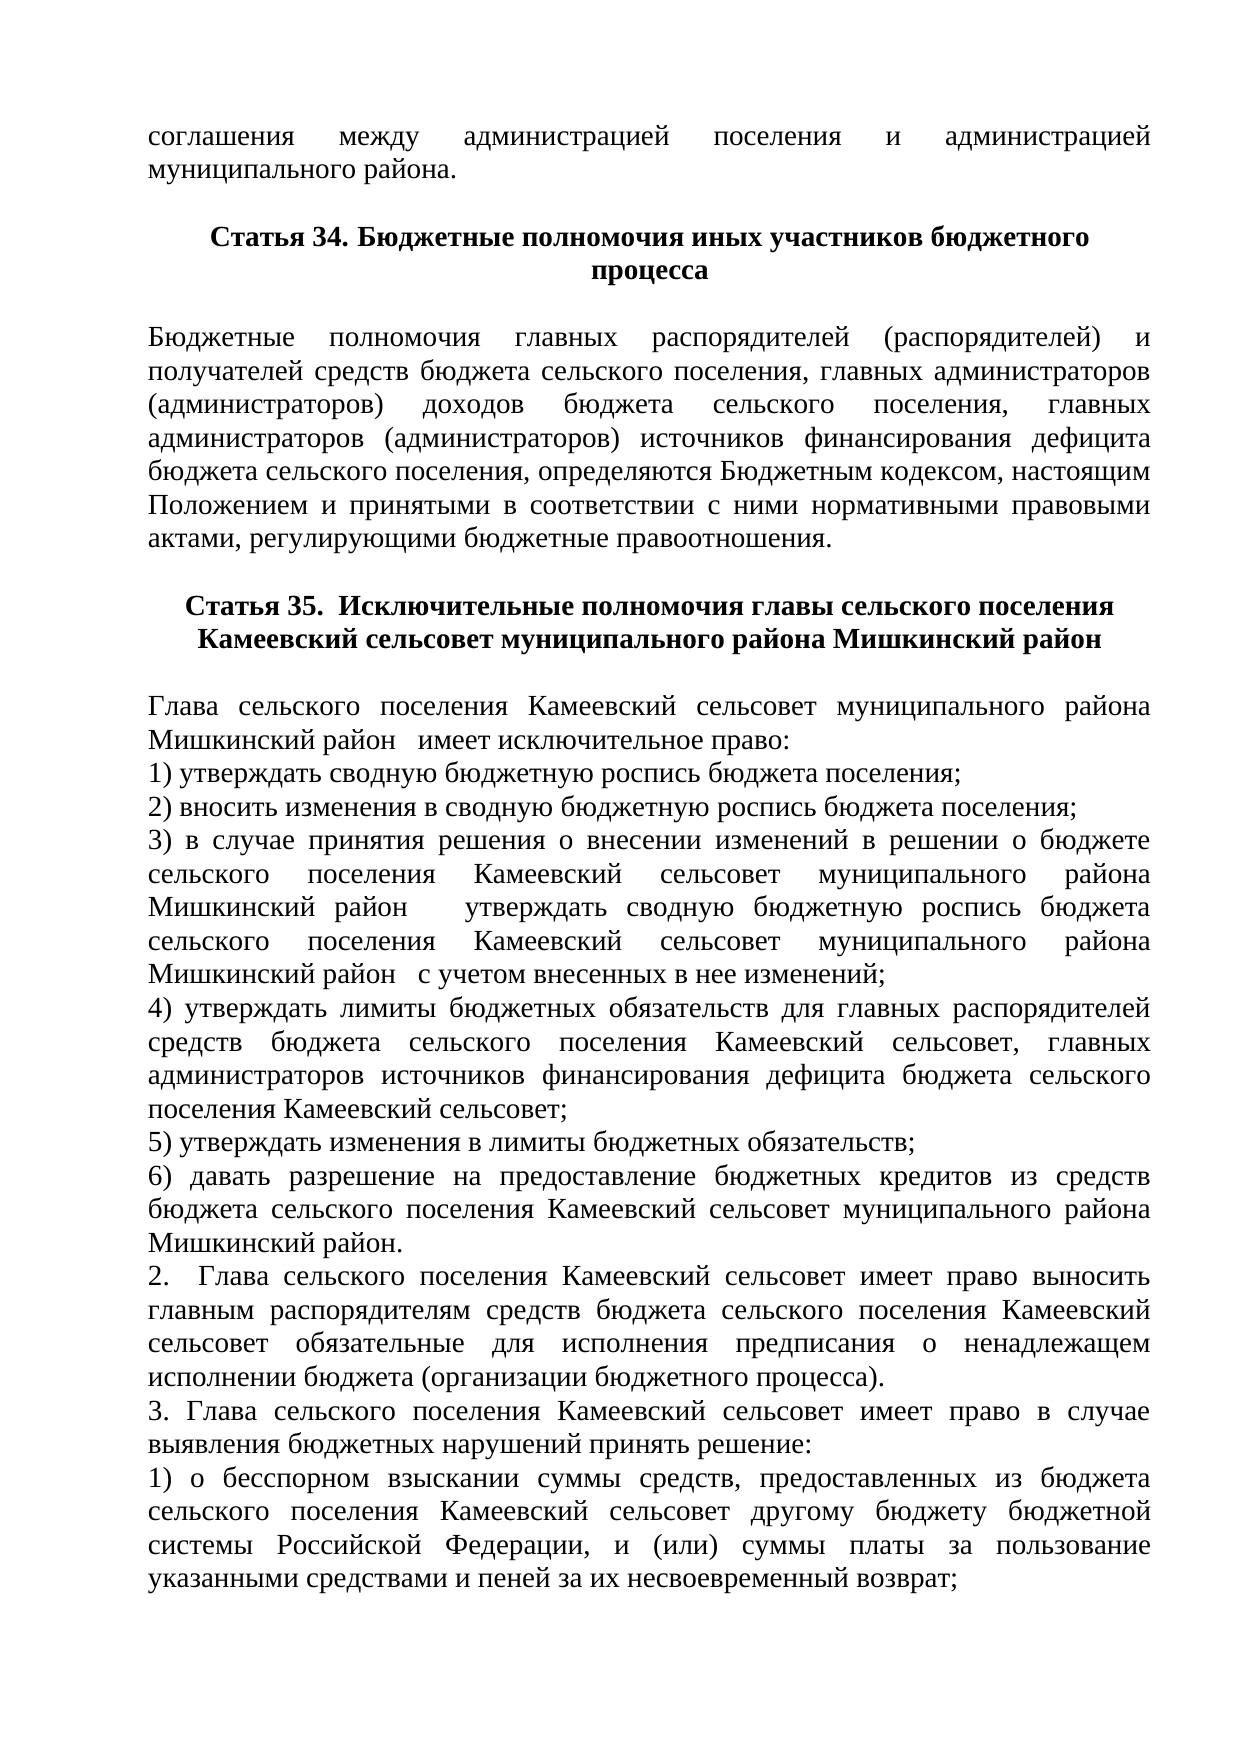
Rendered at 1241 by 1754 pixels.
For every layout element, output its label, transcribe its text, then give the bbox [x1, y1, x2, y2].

text Статья 34. Бюджетные полномочия иных участников бюджетного процесса [148, 219, 1152, 286]
text 2. Глава сельского поселения Камеевский сельсовет имеет право выносить главным распорядителям средств бюджета сельского поселения Камеевский сельсовет обязательные для исполнения предписания о ненадлежащем исполнении бюджета (организации бюджетного процесса). [148, 1258, 1152, 1393]
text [148, 118, 1152, 185]
text 5) утверждать изменения в лимиты бюджетных обязательств; [148, 1124, 1152, 1158]
text 1) утверждать сводную бюджетную роспись бюджета поселения; [148, 755, 1152, 789]
text Статья 35. Исключительные полномочия главы сельского поселения Камеевский сельсовет муниципального района Мишкинский район [148, 588, 1152, 655]
text 2) вносить изменения в сводную бюджетную роспись бюджета поселения; [148, 789, 1152, 822]
text 4) утверждать лимиты бюджетных обязательств для главных распорядителей средств бюджета сельского поселения Камеевский сельсовет, главных администраторов источников финансирования дефицита бюджета сельского поселения Камеевский сельсовет; [148, 990, 1152, 1124]
text 6) давать разрешение на предоставление бюджетных кредитов из средств бюджета сельского поселения Камеевский сельсовет муниципального района Мишкинский район. [148, 1158, 1152, 1258]
text Глава сельского поселения Камеевский сельсовет муниципального района Мишкинский район имеет исключительное право: [148, 688, 1152, 755]
text Бюджетные полномочия главных распорядителей (распорядителей) и получателей средств бюджета сельского поселения, главных администраторов (администраторов) доходов бюджета сельского поселения, главных администраторов (администраторов) источников финансирования дефицита бюджета сельского поселения, определяются Бюджетным кодексом, настоящим Положением и принятыми в соответствии с ними нормативными правовыми актами, регулирующими бюджетные правоотношения. [148, 319, 1152, 554]
text 3. Глава сельского поселения Камеевский сельсовет имеет право в случае выявления бюджетных нарушений принять решение: [148, 1393, 1152, 1460]
text 3) в случае принятия решения о внесении изменений в решении о бюджете сельского поселения Камеевский сельсовет муниципального района Мишкинский район утверждать сводную бюджетную роспись бюджета сельского поселения Камеевский сельсовет муниципального района Мишкинский район с учетом внесенных в нее изменений; [148, 822, 1152, 990]
text 1) о бесспорном взыскании суммы средств, предоставленных из бюджета сельского поселения Камеевский сельсовет другому бюджету бюджетной системы Российской Федерации, и (или) суммы платы за пользование указанными средствами и пеней за их несвоевременный возврат; [148, 1460, 1152, 1594]
